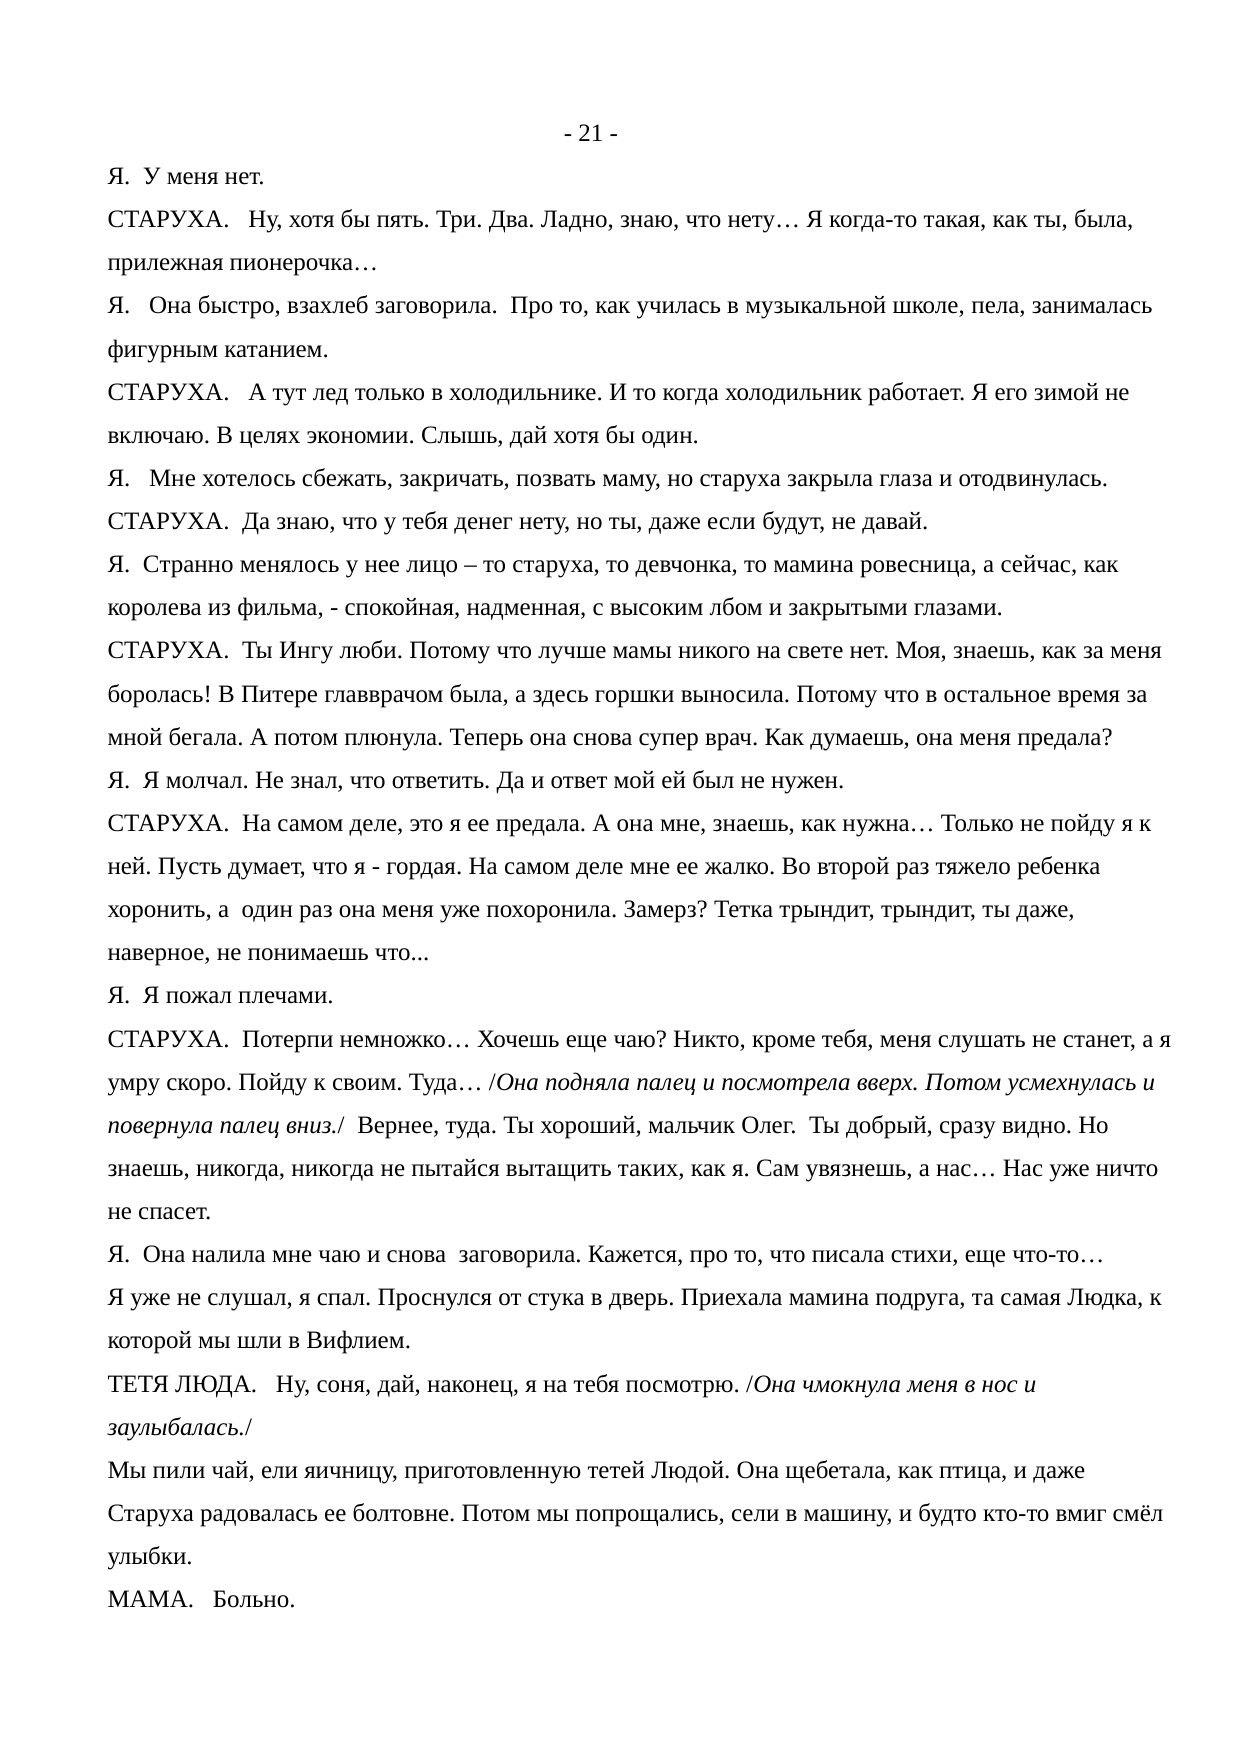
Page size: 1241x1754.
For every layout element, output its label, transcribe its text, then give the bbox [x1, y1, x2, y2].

text Я. Я молчал. Не знал, что ответить. Да и ответ мой ей был не нужен. [107, 765, 1177, 794]
text ТЕТЯ ЛЮДА. Ну, соня, дай, наконец, я на тебя посмотрю. /Она чмокнула меня в нос и заулыбалась./ [107, 1369, 1177, 1441]
text Я уже не слушал, я спал. Проснулся от стука в дверь. Приехала мамина подруга, та самая Людка, к которой мы шли в Вифлием. [107, 1282, 1177, 1354]
text СТАРУХА. На самом деле, это я ее предала. А она мне, знаешь, как нужна… Только не пойду я к ней. Пусть думает, что я - гордая. На самом деле мне ее жалко. Во второй раз тяжело ребенка хоронить, а один раз она меня уже похоронила. Замерз? Тетка трындит, трындит, ты даже, наверное, не понимаешь что... [107, 808, 1177, 966]
text Мы пили чай, ели яичницу, приготовленную тетей Людой. Она щебетала, как птица, и даже Старуха радовалась ее болтовне. Потом мы попрощались, сели в машину, и будто кто-то вмиг смёл улыбки. [107, 1455, 1177, 1570]
text Я. Странно менялось у нее лицо – то старуха, то девчонка, то мамина ровесница, а сейчас, как королева из фильма, - спокойная, надменная, с высоким лбом и закрытыми глазами. [107, 549, 1177, 621]
text Я. Я пожал плечами. [107, 981, 1177, 1009]
text СТАРУХА. А тут лед только в холодильнике. И то когда холодильник работает. Я его зимой не включаю. В целях экономии. Слышь, дай хотя бы один. [107, 377, 1177, 449]
text СТАРУХА. Потерпи немножко… Хочешь еще чаю? Никто, кроме тебя, меня слушать не станет, а я умру скоро. Пойду к своим. Туда… /Она подняла палец и посмотрела вверх. Потом усмехнулась и повернула палец вниз./ Вернее, туда. Ты хороший, мальчик Олег. Ты добрый, сразу видно. Но знаешь, никогда, никогда не пытайся вытащить таких, как я. Сам увязнешь, а нас… Нас уже ничто не спасет. [107, 1024, 1177, 1225]
text - 21 - [107, 118, 1177, 147]
text МАМА. Больно. [107, 1584, 1177, 1613]
text СТАРУХА. Ну, хотя бы пять. Три. Два. Ладно, знаю, что нету… Я когда-то такая, как ты, была, прилежная пионерочка… [107, 204, 1177, 276]
text Я. Она быстро, взахлеб заговорила. Про то, как училась в музыкальной школе, пела, занималась фигурным катанием. [107, 291, 1177, 362]
text Я. У меня нет. [107, 161, 1177, 190]
text Я. Мне хотелось сбежать, закричать, позвать маму, но старуха закрыла глаза и отодвинулась. СТАРУХА. Да знаю, что у тебя денег нету, но ты, даже если будут, не давай. [107, 463, 1177, 535]
text Я. Она налила мне чаю и снова заговорила. Кажется, про то, что писала стихи, еще что-то… [107, 1239, 1177, 1268]
text СТАРУХА. Ты Ингу люби. Потому что лучше мамы никого на свете нет. Моя, знаешь, как за меня боролась! В Питере главврачом была, а здесь горшки выносила. Потому что в остальное время за мной бегала. А потом плюнула. Теперь она снова супер врач. Как думаешь, она меня предала? [107, 636, 1177, 751]
